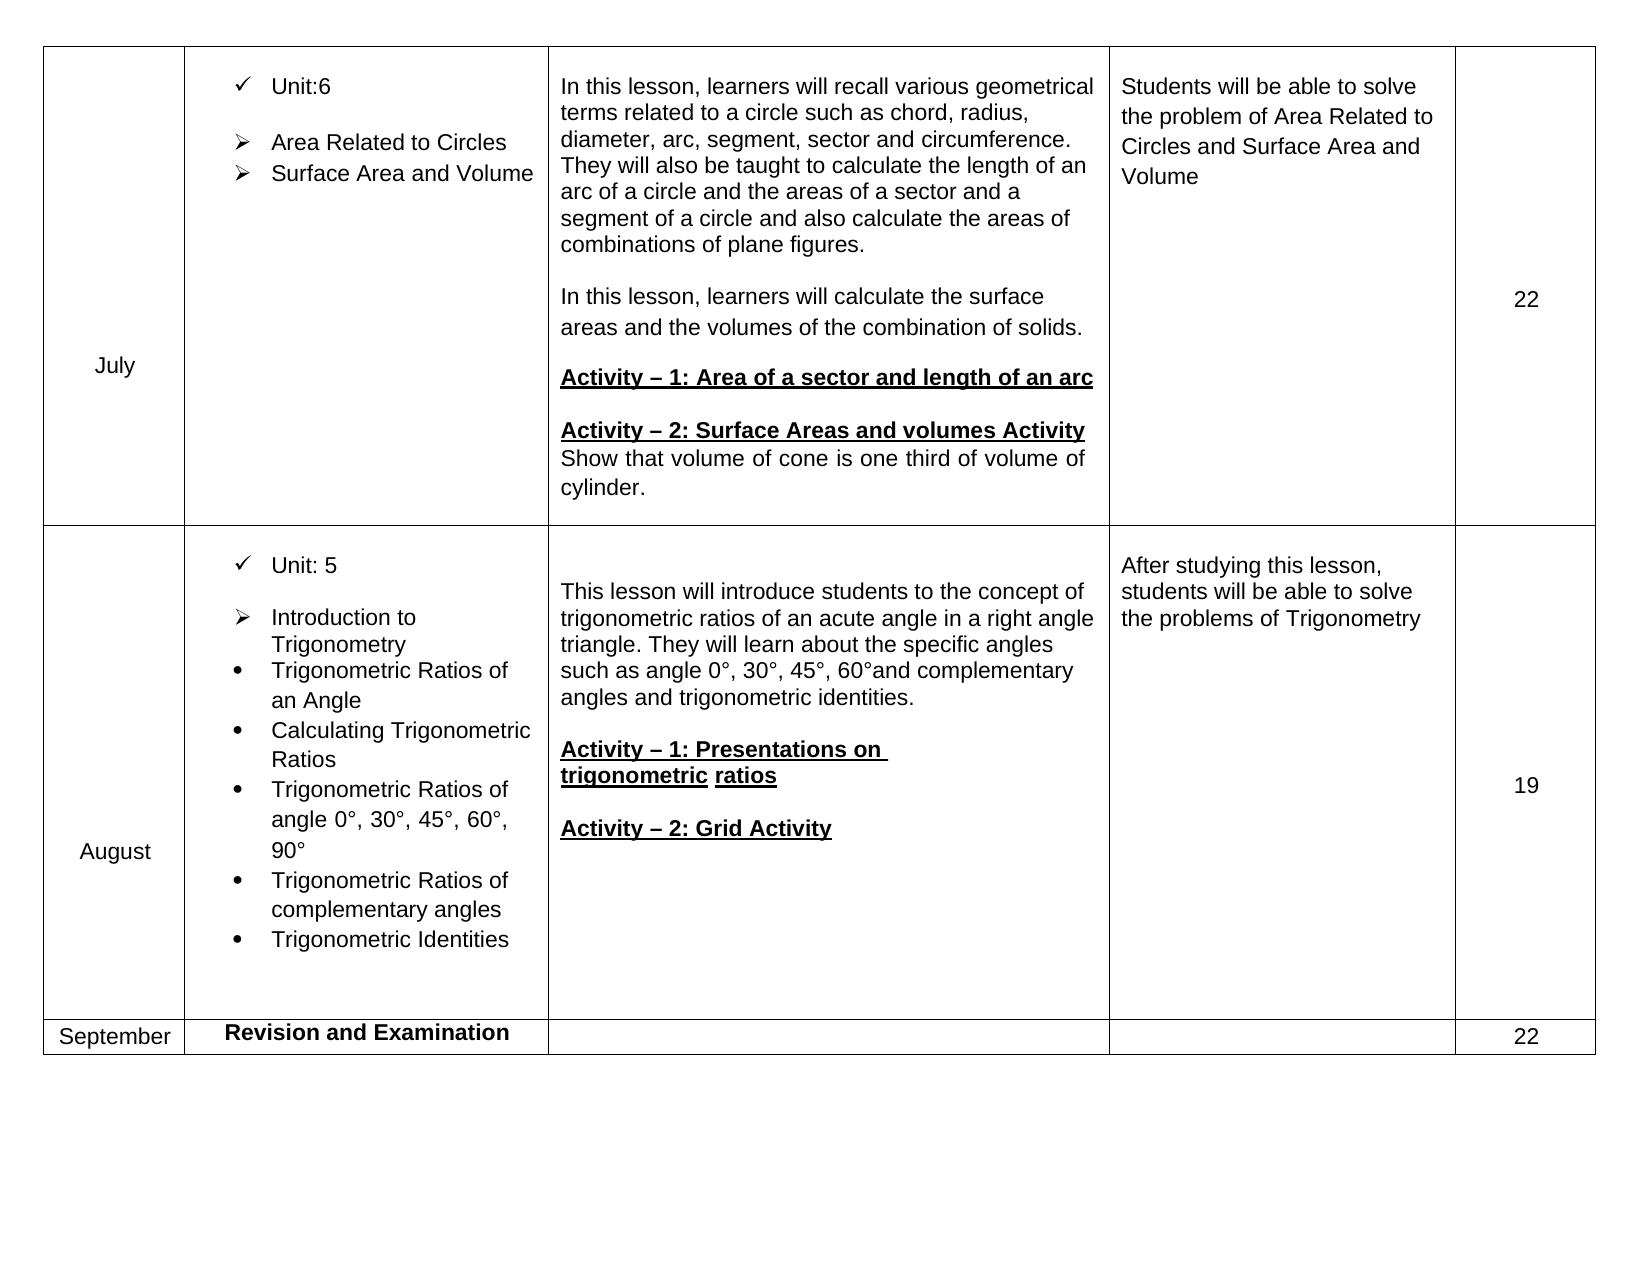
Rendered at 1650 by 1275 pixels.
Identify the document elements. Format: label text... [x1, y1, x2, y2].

table_cell After studying this lesson, students will be able to solve the problems of Trigonometry [1110, 526, 1455, 1019]
table_cell [1110, 1020, 1455, 1053]
table_cell 19 [1456, 526, 1595, 1019]
table_header Students will be able to solve the problem of Area Related to Circles and Surface Area and Volume [1110, 47, 1455, 525]
table_header Unit:6 Area Related to Circles Surface Area and Volume [185, 47, 548, 525]
table_cell This lesson will introduce students to the concept of trigonometric ratios of an acute angle in a right angle triangle. They will learn about the specific angles such as angle 0°, 30°, 45°, 60°and complementary angles and trigonometric identities. Activity – 1: Presentations on trigonometric ratios Activity – 2: Grid Activity [549, 526, 1109, 1019]
table_cell September [44, 1020, 184, 1053]
table_cell 22 [1456, 1020, 1595, 1053]
table_cell August [44, 526, 184, 1019]
table_cell Revision and Examination [185, 1020, 548, 1053]
table_header In this lesson, learners will recall various geometrical terms related to a circle such as chord, radius, diameter, arc, segment, sector and circumference. They will also be taught to calculate the length of an arc of a circle and the areas of a sector and a segment of a circle and also calculate the areas of combinations of plane figures. In this lesson, learners will calculate the surface areas and the volumes of the combination of solids. Activity – 1: Area of a sector and length of an arc Activity – 2: Surface Areas and volumes Activity Show that volume of cone is one third of volume of cylinder. [549, 47, 1109, 525]
table_header July [44, 47, 184, 525]
table_cell [549, 1020, 1109, 1053]
table_header 22 [1456, 47, 1595, 525]
table_cell Unit: 5 Introduction to Trigonometry Trigonometric Ratios of an Angle Calculating Trigonometric Ratios Trigonometric Ratios of angle 0°, 30°, 45°, 60°, 90° Trigonometric Ratios of complementary angles Trigonometric Identities [185, 526, 548, 1019]
